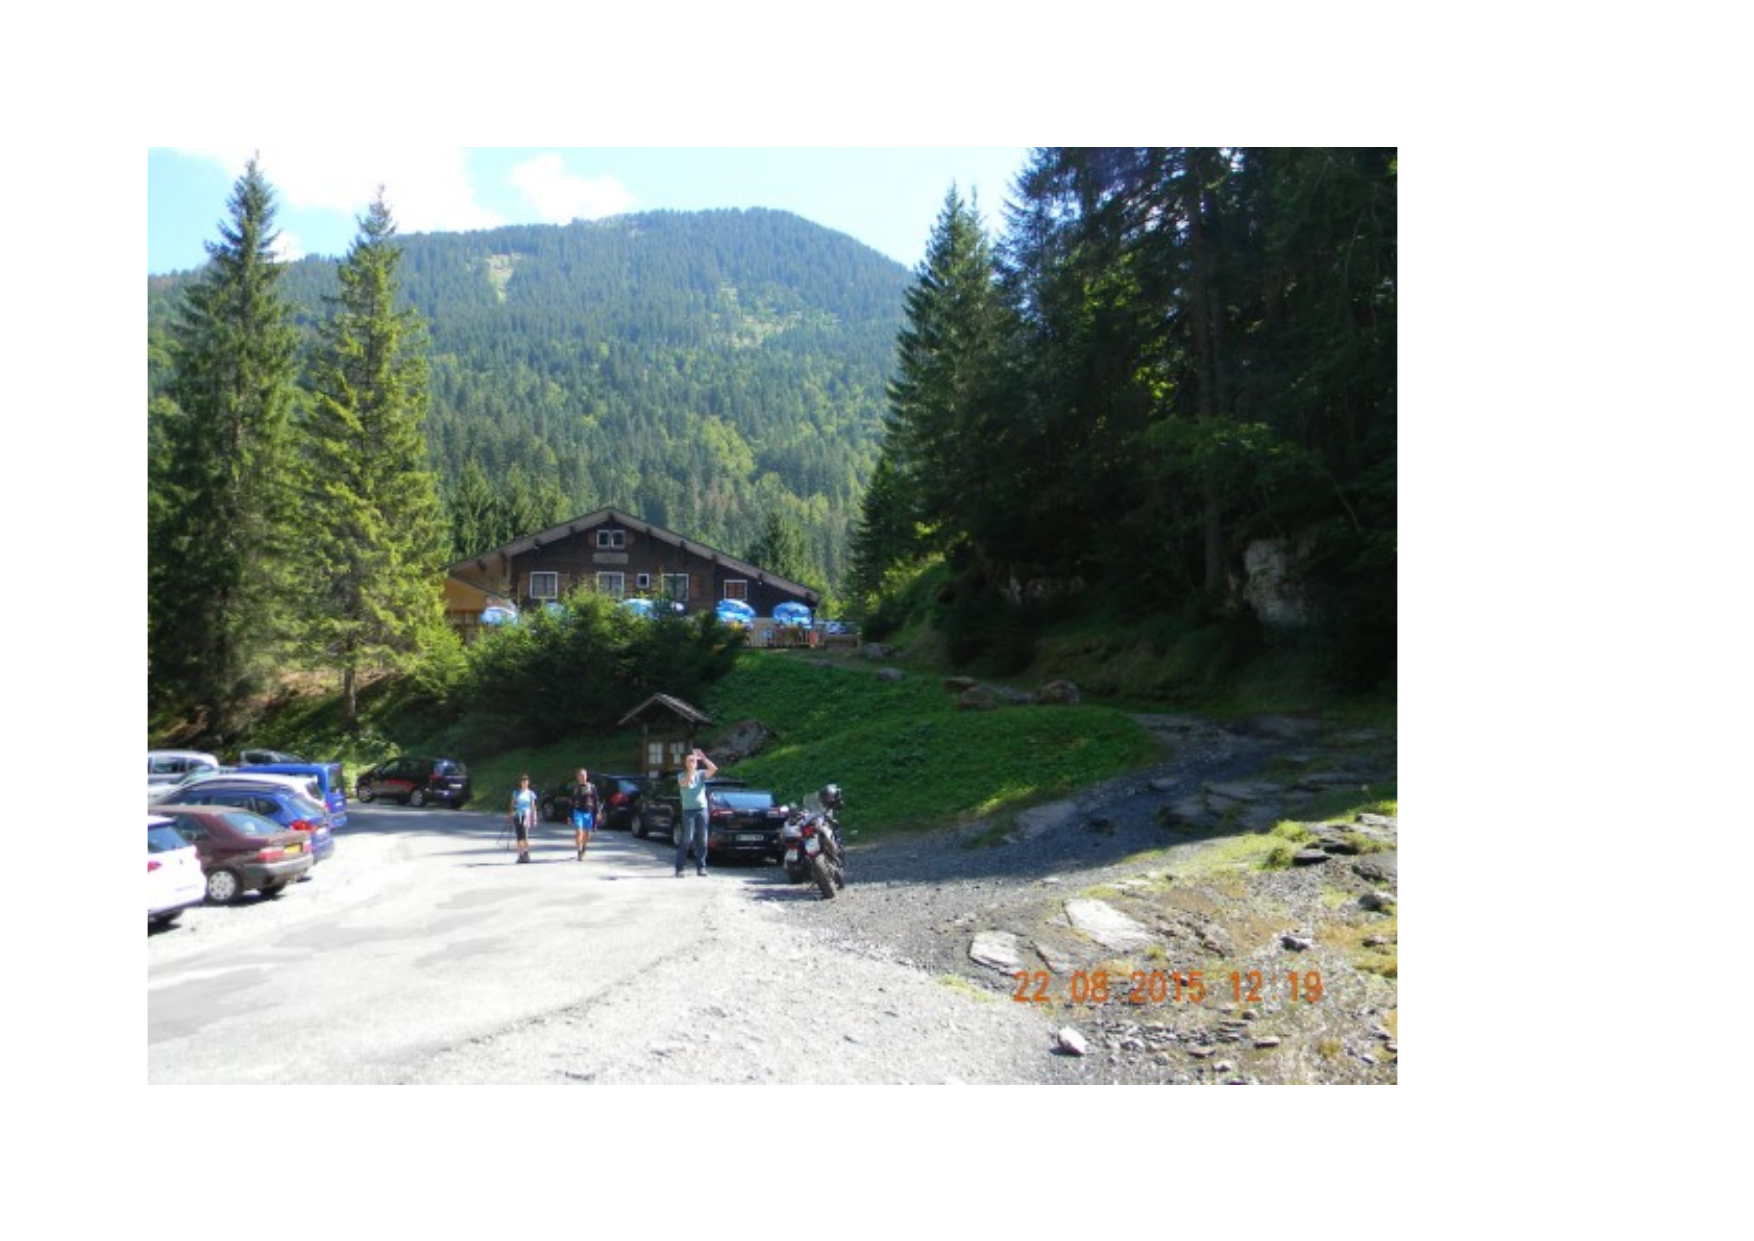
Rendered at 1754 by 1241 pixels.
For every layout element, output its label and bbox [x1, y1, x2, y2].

picture [147, 147, 1398, 1085]
